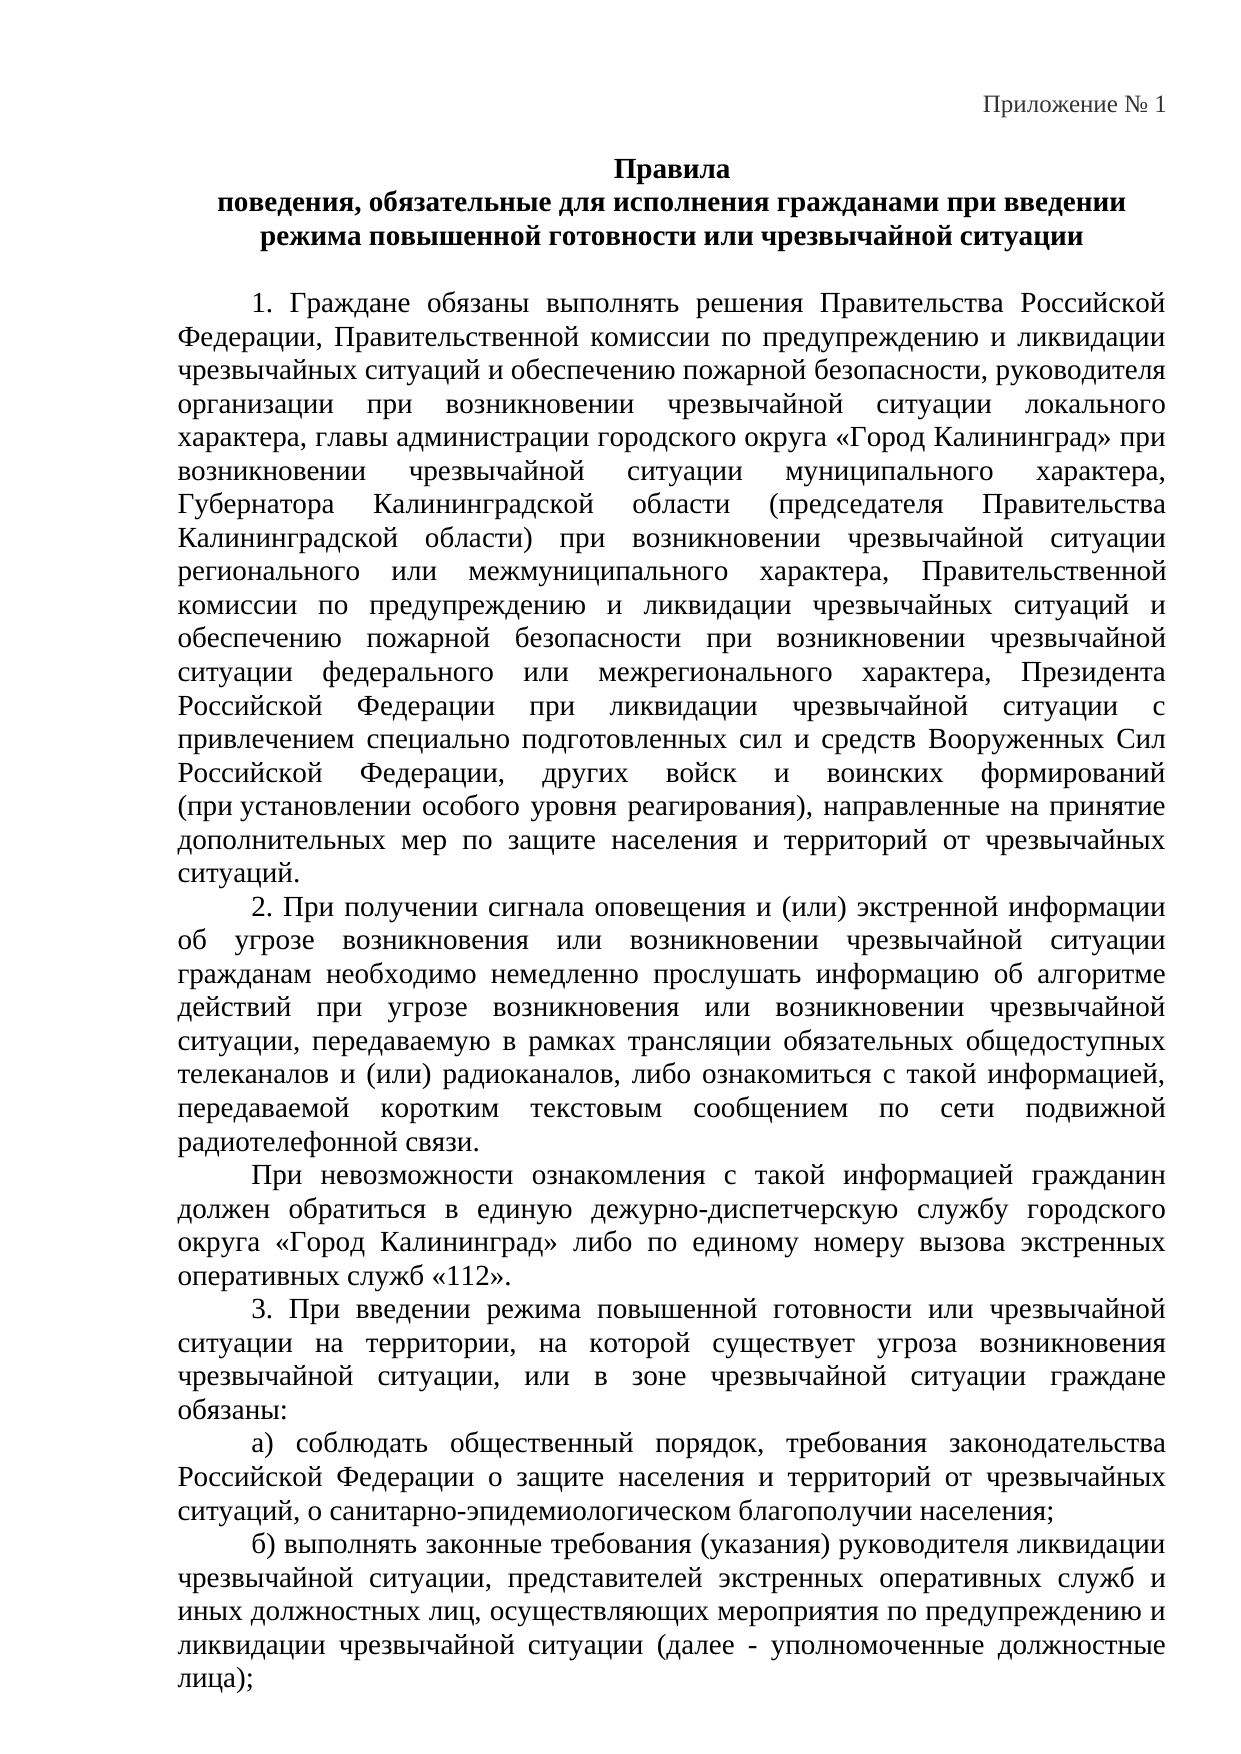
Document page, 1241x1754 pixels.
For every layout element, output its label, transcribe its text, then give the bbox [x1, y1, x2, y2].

text Приложение № 1 [177, 89, 1167, 117]
text а) соблюдать общественный порядок, требования законодательства Российской Федерации о защите населения и территорий от чрезвычайных ситуаций, о санитарно-эпидемиологическом благополучии населения; [177, 1426, 1167, 1526]
text 3. При введении режима повышенной готовности или чрезвычайной ситуации на территории, на которой существует угроза возникновения чрезвычайной ситуации, или в зоне чрезвычайной ситуации граждане обязаны: [177, 1291, 1167, 1426]
text Правила [177, 151, 1167, 184]
text б) выполнять законные требования (указания) руководителя ликвидации чрезвычайной ситуации, представителей экстренных оперативных служб и иных должностных лиц, осуществляющих мероприятия по предупреждению и ликвидации чрезвычайной ситуации (далее - уполномоченные должностные лица); [177, 1526, 1167, 1694]
text 2. При получении сигнала оповещения и (или) экстренной информации об угрозе возникновения или возникновении чрезвычайной ситуации гражданам необходимо немедленно прослушать информацию об алгоритме действий при угрозе возникновения или возникновении чрезвычайной ситуации, передаваемую в рамках трансляции обязательных общедоступных телеканалов и (или) радиоканалов, либо ознакомиться с такой информацией, передаваемой коротким текстовым сообщением по сети подвижной радиотелефонной связи. [177, 889, 1167, 1157]
text 1. Граждане обязаны выполнять решения Правительства Российской Федерации, Правительственной комиссии по предупреждению и ликвидации чрезвычайных ситуаций и обеспечению пожарной безопасности, руководителя организации при возникновении чрезвычайной ситуации локального характера, главы администрации городского округа «Город Калининград» при возникновении чрезвычайной ситуации муниципального характера, Губернатора Калининградской области (председателя Правительства Калининградской области) при возникновении чрезвычайной ситуации регионального или межмуниципального характера, Правительственной комиссии по предупреждению и ликвидации чрезвычайных ситуаций и обеспечению пожарной безопасности при возникновении чрезвычайной ситуации федерального или межрегионального характера, Президента Российской Федерации при ликвидации чрезвычайной ситуации с привлечением специально подготовленных сил и средств Вооруженных Сил Российской Федерации, других войск и воинских формирований (при установлении особого уровня реагирования), направленные на принятие дополнительных мер по защите населения и территорий от чрезвычайных ситуаций. [177, 285, 1167, 889]
text При невозможности ознакомления с такой информацией гражданин должен обратиться в единую дежурно-диспетчерскую службу городского округа «Город Калининград» либо по единому номеру вызова экстренных оперативных служб «112». [177, 1157, 1167, 1291]
text поведения, обязательные для исполнения гражданами при введении режима повышенной готовности или чрезвычайной ситуации [177, 184, 1167, 252]
